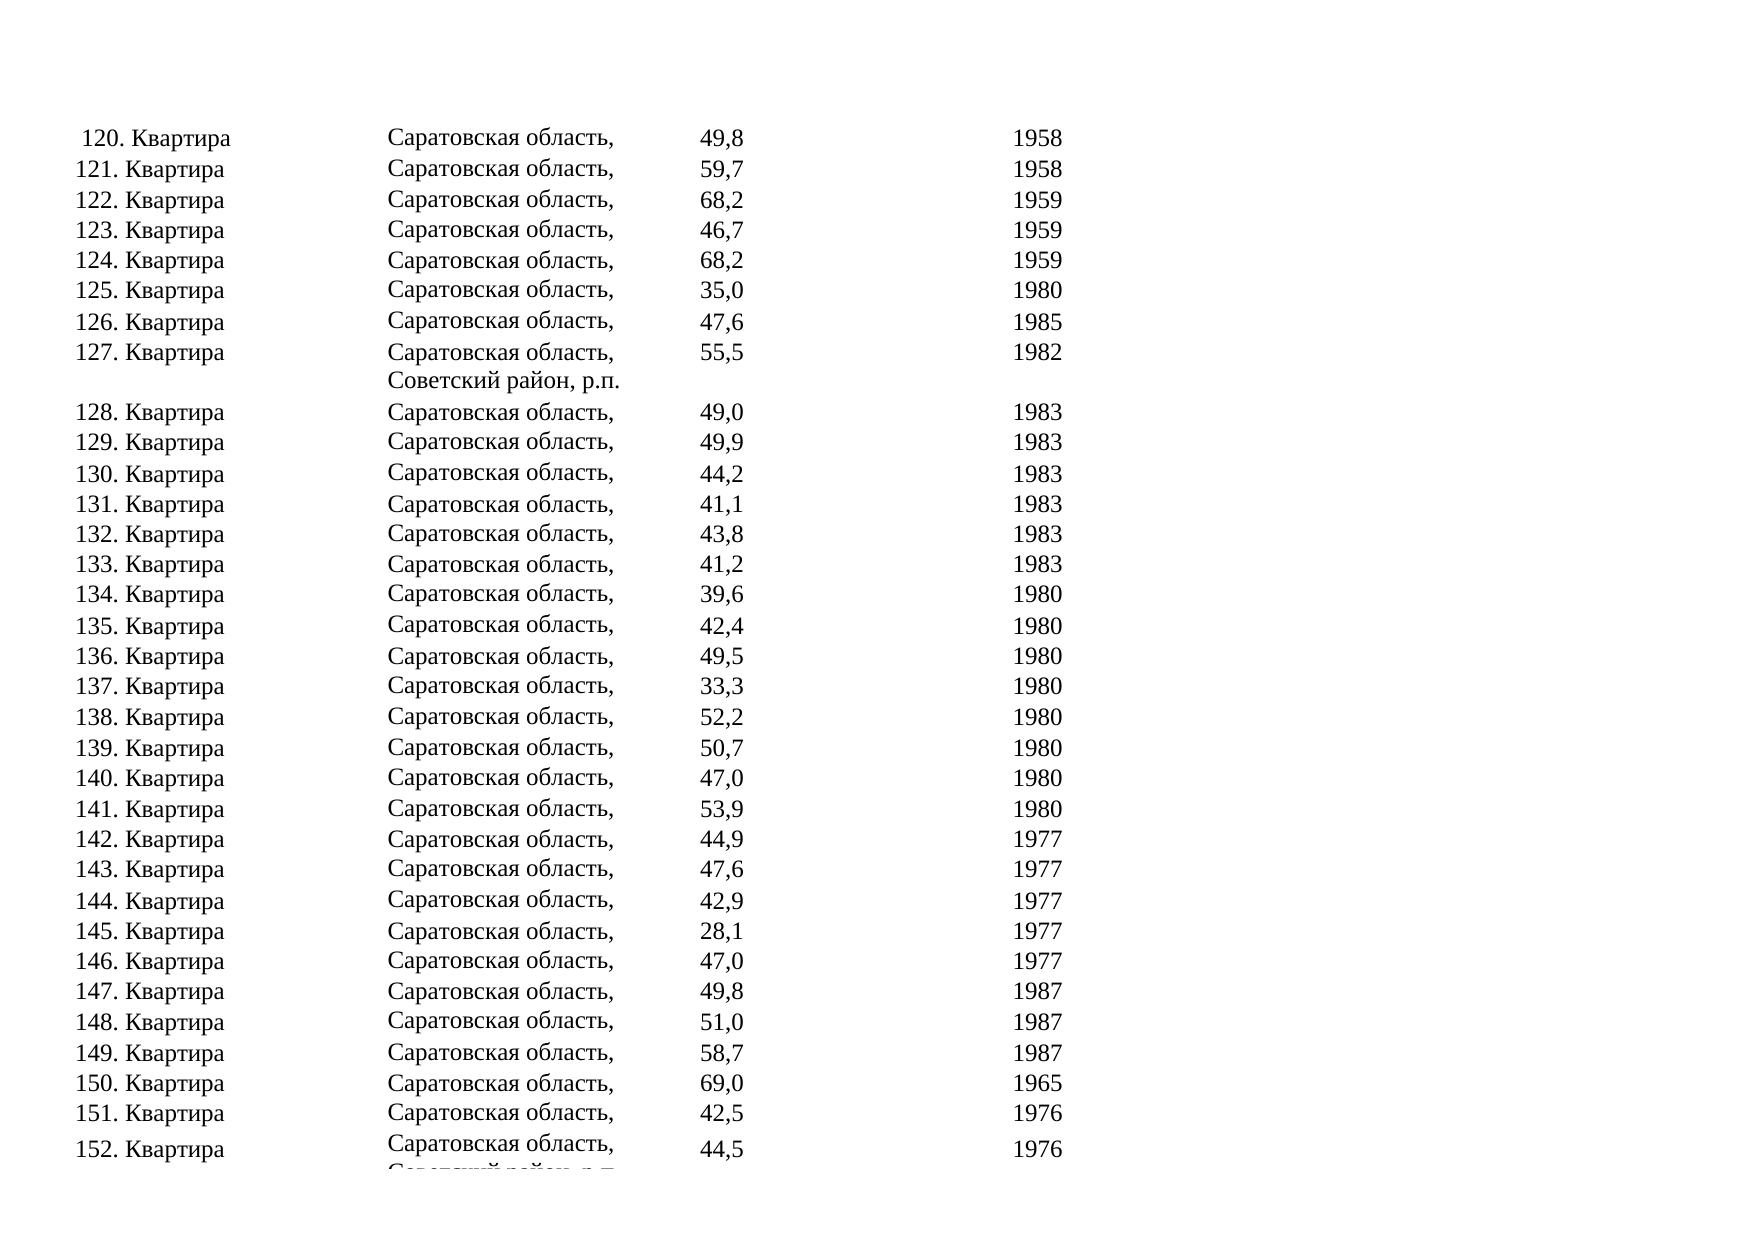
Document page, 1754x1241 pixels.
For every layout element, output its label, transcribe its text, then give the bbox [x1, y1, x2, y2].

table_cell 140. Квартира [75, 762, 387, 793]
table_header 49,8 [700, 122, 1012, 153]
table_cell 1977 [1012, 885, 1325, 916]
table_cell 129. Квартира [75, 426, 387, 457]
table_cell 146. Квартира [75, 945, 387, 976]
table_cell 138. Квартира [75, 701, 387, 732]
table_cell Саратовская область, Советский район, р.п. Степное, ул. 50 лет Победы, д.28, кв.15 [387, 701, 700, 732]
table_cell 50,7 [700, 733, 1012, 762]
table_cell Саратовская область, Советский район, р.п. Степное, ул. 50 лет Победы д.47 кв.37 [387, 1037, 700, 1068]
table_cell 1980 [1012, 733, 1325, 762]
table_cell 47,6 [700, 853, 1012, 884]
table_cell 47,6 [700, 305, 1012, 337]
table_header 120. Квартира [75, 122, 387, 153]
table_cell 1980 [1012, 274, 1325, 305]
table_cell 47,0 [700, 762, 1012, 793]
table_cell 144. Квартира [75, 885, 387, 916]
table_cell 1983 [1012, 518, 1325, 549]
table_cell Саратовская область, Советский район, р.п. Степное, ул. 50 лет Победы, д.20, кв.9 [387, 305, 700, 337]
table_cell Саратовская область, Советский район, р.п. Степное, ул. 50 лет Победы, д.27, кв.14 [387, 610, 700, 641]
table_cell Саратовская область, Советский район, р.п. Степное, ул. Октябрьская д.4 кв.45 [387, 1128, 700, 1168]
table_cell 124. Квартира [75, 245, 387, 274]
table_cell Саратовская область, Советский район, р.п. Степное, ул. 50 лет Победы, д.25, кв.4 [387, 458, 700, 489]
table_cell 1959 [1012, 245, 1325, 274]
table_cell 1983 [1012, 426, 1325, 457]
table_cell 35,0 [700, 274, 1012, 305]
table_cell Саратовская область, Советский район, р.п. Степное, ул. 50 лет Победы, д.25, кв.17 [387, 549, 700, 578]
table_cell Саратовская область, Советский район, р.п. Степное, ул. 50 лет Победы, д.24, кв.18 [387, 426, 700, 457]
table_cell 143. Квартира [75, 853, 387, 884]
table_cell Саратовская область, Советский район, р.п. Степное, ул. 50 лет Победы, д.6, кв.3 [387, 185, 700, 214]
table_cell 47,0 [700, 945, 1012, 976]
table_cell 69,0 [700, 1068, 1012, 1097]
table_cell Саратовская область, Советский район, р.п. Степное, ул. 50 лет Победы д.29 кв.16 [387, 916, 700, 945]
table_cell 1987 [1012, 976, 1325, 1005]
table_cell Саратовская область, Советский район, р.п. Степное, ул. 50 лет Победы д.47 кв.2 [387, 976, 700, 1005]
table_cell 141. Квартира [75, 793, 387, 824]
table_cell Саратовская область, Советский район, р.п. Степное, ул. 50 лет Победы, д.28, кв.14 [387, 670, 700, 701]
table_cell Саратовская область, Советский район, р.п. Степное, ул. 50 лет Победы, д.18, кв.11 [387, 274, 700, 305]
table_cell 130. Квартира [75, 458, 387, 489]
table_cell 151. Квартира [75, 1097, 387, 1128]
table_cell 52,2 [700, 701, 1012, 732]
table_cell 126. Квартира [75, 305, 387, 337]
table_cell 1977 [1012, 824, 1325, 853]
table_cell 147. Квартира [75, 976, 387, 1005]
table_cell 44,5 [700, 1128, 1012, 1168]
table_cell Саратовская область, Советский район, р.п. Степное, ул. Октябрьская д.3 [387, 1068, 700, 1097]
table_cell Саратовская область, Советский район, р.п. Степное, ул. 50 лет Победы, д.27, кв.2 [387, 578, 700, 609]
table_cell 44,2 [700, 458, 1012, 489]
table_cell 41,2 [700, 549, 1012, 578]
table_cell 43,8 [700, 518, 1012, 549]
table_cell 1983 [1012, 489, 1325, 518]
table_cell 1977 [1012, 916, 1325, 945]
table_cell 139. Квартира [75, 733, 387, 762]
table_cell 152. Квартира [75, 1128, 387, 1168]
table_cell Саратовская область, Советский район, р.п. Степное, ул. 50 лет Победы д.29 кв.13 [387, 853, 700, 884]
table_cell 131. Квартира [75, 489, 387, 518]
table_cell 1980 [1012, 793, 1325, 824]
table_cell Саратовская область, Советский район, р.п. Степное, ул. 50 лет Победы д.6 кв.8 [387, 245, 700, 274]
table_cell 142. Квартира [75, 824, 387, 853]
table_cell 133. Квартира [75, 549, 387, 578]
table_cell 1982 [1012, 337, 1325, 397]
table_cell 1987 [1012, 1037, 1325, 1068]
table_cell 1985 [1012, 305, 1325, 337]
table_cell 1980 [1012, 578, 1325, 609]
table_header 1958 [1012, 122, 1325, 153]
table_cell 1977 [1012, 853, 1325, 884]
table_cell Саратовская область, Советский район, р.п. Степное, ул. 50 лет Победы д.29 кв.4 [387, 824, 700, 853]
table_cell 1958 [1012, 153, 1325, 184]
table_cell 150. Квартира [75, 1068, 387, 1097]
table_cell 53,9 [700, 793, 1012, 824]
table_cell 1959 [1012, 214, 1325, 245]
table_cell Саратовская область, Советский район, р.п. Степное, ул. 50 лет Победы д.29 кв.15 [387, 885, 700, 916]
table_cell 1983 [1012, 549, 1325, 578]
table_cell 33,3 [700, 670, 1012, 701]
table_cell 132. Квартира [75, 518, 387, 549]
table_cell Саратовская область, Советский район, р.п. Степное, ул. 50 лет Победы, д.6, кв.7 [387, 214, 700, 245]
table_cell Саратовская область, Советский район, р.п. Степное, ул. 50 лет Победы, д.2, кв.11 [387, 153, 700, 184]
table_cell 122. Квартира [75, 185, 387, 214]
table_cell 1977 [1012, 945, 1325, 976]
table_cell 134. Квартира [75, 578, 387, 609]
table_cell 49,0 [700, 397, 1012, 426]
table_cell 49,8 [700, 976, 1012, 1005]
table_cell 1980 [1012, 670, 1325, 701]
table_cell 1976 [1012, 1128, 1325, 1168]
table_header Саратовская область, Советский район, р.п. Степное, ул. 50 лет Победы, д.2, кв.7 [387, 122, 700, 153]
table_cell Саратовская область, Советский район, р.п. Степное, ул. 50 лет Победы д.47 кв.22 [387, 1005, 700, 1037]
table_cell Саратовская область, Советский район, р.п. Степное, ул. 50 лет Победы, д.28, кв.10 [387, 641, 700, 670]
table_cell 1980 [1012, 762, 1325, 793]
table_cell 136. Квартира [75, 641, 387, 670]
table_cell 42,9 [700, 885, 1012, 916]
table_cell 1980 [1012, 701, 1325, 732]
table_cell Саратовская область, Советский район, р.п. Степное, ул. 50 лет Победы, д.28, кв.55 [387, 762, 700, 793]
table_cell 46,7 [700, 214, 1012, 245]
table_cell 1987 [1012, 1005, 1325, 1037]
table_cell Саратовская область, Советский район, р.п. Степное, ул. 50 лет Победы, д.22, кв.25 [387, 337, 700, 397]
table_cell 128. Квартира [75, 397, 387, 426]
table_cell 1980 [1012, 610, 1325, 641]
table_cell 55,5 [700, 337, 1012, 397]
table_cell 39,6 [700, 578, 1012, 609]
table_cell 1983 [1012, 397, 1325, 426]
table_cell 42,4 [700, 610, 1012, 641]
table_cell 68,2 [700, 245, 1012, 274]
table_cell 121. Квартира [75, 153, 387, 184]
table_cell 59,7 [700, 153, 1012, 184]
table_cell 68,2 [700, 185, 1012, 214]
table_cell 1959 [1012, 185, 1325, 214]
table_cell 49,5 [700, 641, 1012, 670]
table_cell 135. Квартира [75, 610, 387, 641]
table_cell 1965 [1012, 1068, 1325, 1097]
table_cell Саратовская область, Советский район, р.п. Степное, ул. 50 лет Победы, д.28, кв.35 [387, 733, 700, 762]
table_cell 148. Квартира [75, 1005, 387, 1037]
table_cell 1983 [1012, 458, 1325, 489]
table_cell 58,7 [700, 1037, 1012, 1068]
table_cell Саратовская область, Советский район, р.п. Степное, ул. 50 лет Победы, д.25, кв.14 [387, 518, 700, 549]
table_cell Саратовская область, Советский район, р.п. Степное, ул. 50 лет Победы, д.25, кв.5 [387, 489, 700, 518]
table_cell 127. Квартира [75, 337, 387, 397]
table_cell 28,1 [700, 916, 1012, 945]
table_cell Саратовская область, Советский район, р.п. Степное, ул. 50 лет Победы д.29 кв.19 [387, 945, 700, 976]
table_cell 42,5 [700, 1097, 1012, 1128]
table_cell Саратовская область, Советский район, р.п. Степное, ул. Октябрьская д.4 кв.27 [387, 1097, 700, 1128]
table_cell 44,9 [700, 824, 1012, 853]
table_cell Саратовская область, Советский район, р.п. Степное, ул. 50 лет Победы д.28 кв.57 [387, 793, 700, 824]
table_cell 145. Квартира [75, 916, 387, 945]
table_cell 125. Квартира [75, 274, 387, 305]
table_cell 123. Квартира [75, 214, 387, 245]
table_cell 51,0 [700, 1005, 1012, 1037]
table_cell 41,1 [700, 489, 1012, 518]
table_cell 1976 [1012, 1097, 1325, 1128]
table_cell 49,9 [700, 426, 1012, 457]
table_cell 149. Квартира [75, 1037, 387, 1068]
table_cell 1980 [1012, 641, 1325, 670]
table_cell 137. Квартира [75, 670, 387, 701]
table_cell Саратовская область, Советский район, р.п. Степное, ул. 50 лет Победы, д.24, кв.6 [387, 397, 700, 426]
